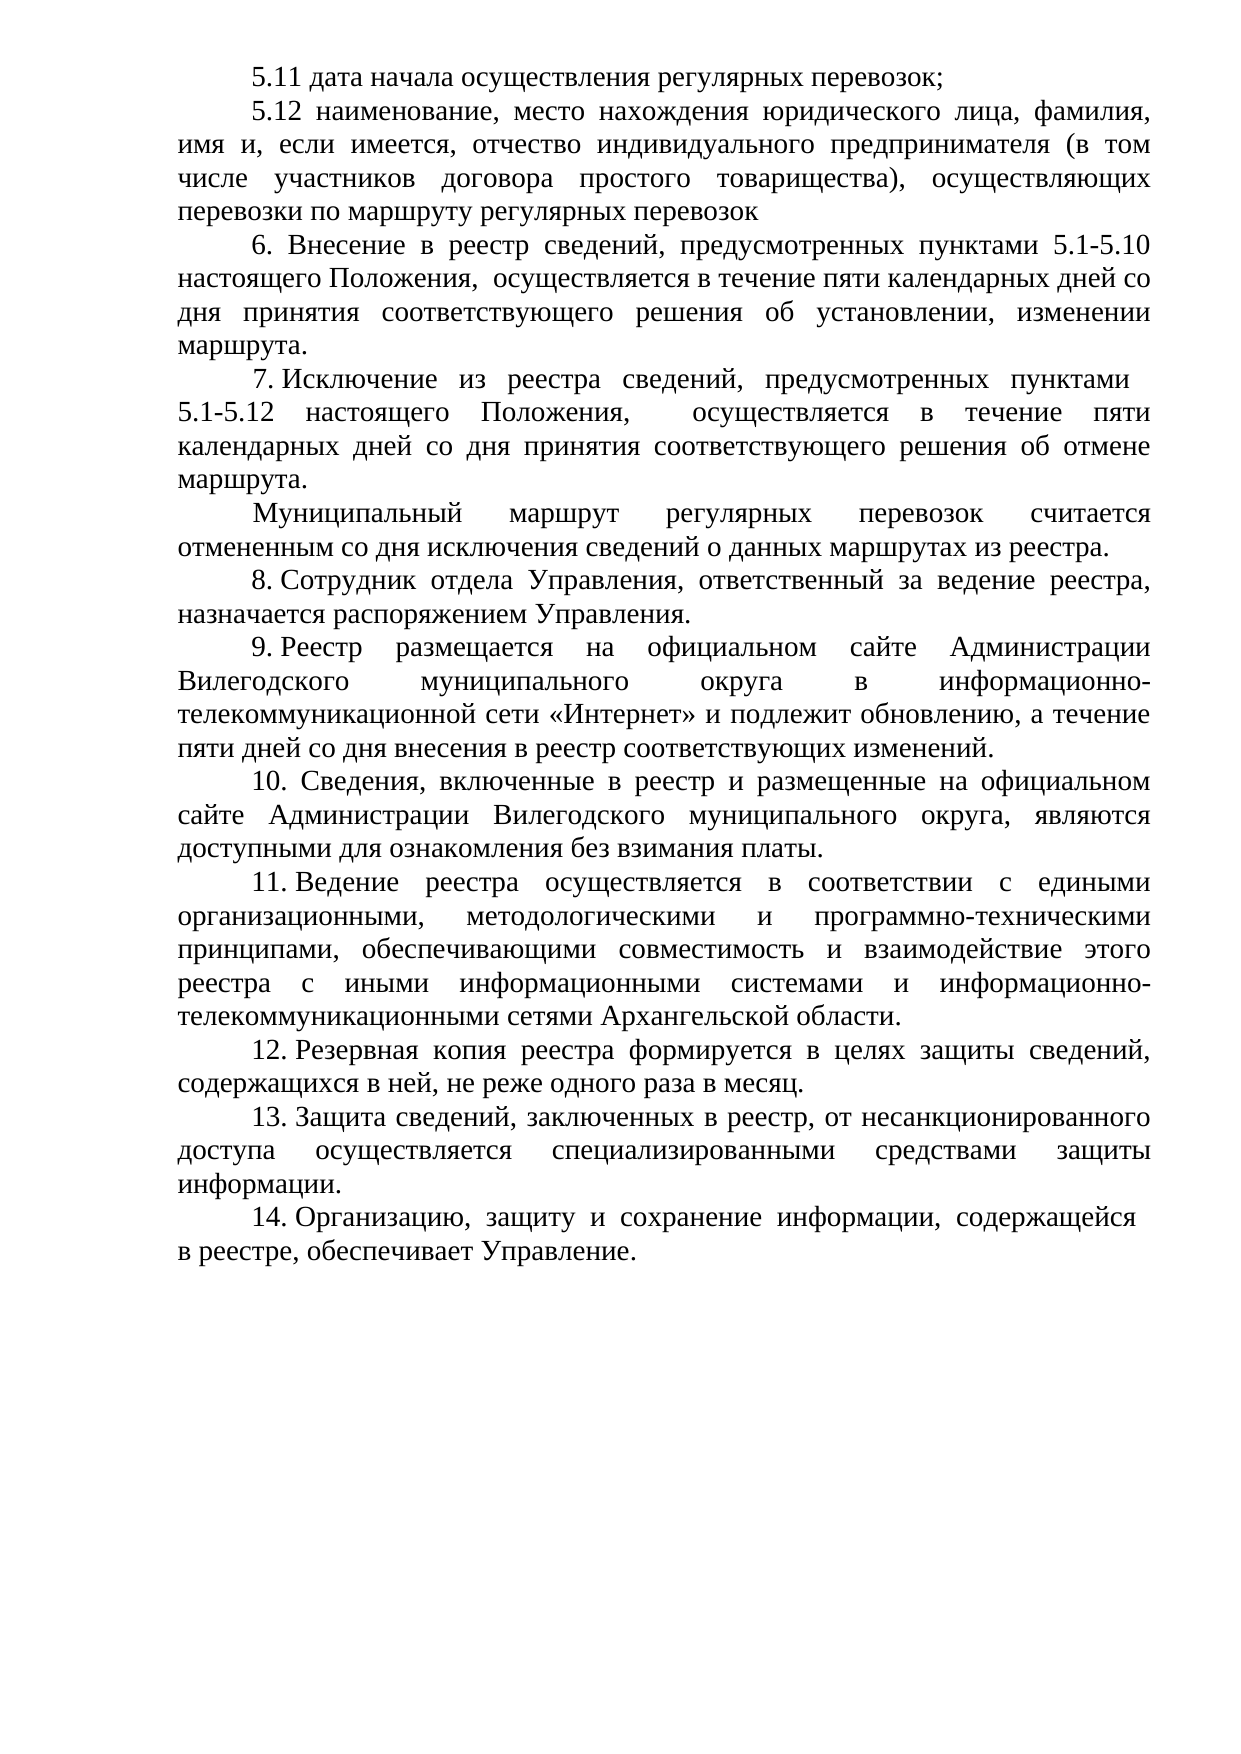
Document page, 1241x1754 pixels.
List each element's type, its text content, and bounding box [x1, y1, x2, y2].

text 7. Исключение из реестра сведений, предусмотренных пунктами 5.1-5.12 настоящего Положения, осуществляется в течение пяти календарных дней со дня принятия соответствующего решения об отмене маршрута. [177, 361, 1152, 495]
text 14. Организацию, защиту и сохранение информации, содержащейся в реестре, обеспечивает Управление. [177, 1199, 1152, 1267]
list 5.12 наименование, место нахождения юридического лица, фамилия, имя и, если имеется, отчество индивидуального предпринимателя (в том числе участников договора простого товарищества), осуществляющих перевозки по маршруту регулярных перевозок [177, 93, 1152, 227]
list 10. Сведения, включенные в реестр и размещенные на официальном сайте Администрации Вилегодского муниципального округа, являются доступными для ознакомления без взимания платы. [177, 763, 1152, 864]
list 8. Сотрудник отдела Управления, ответственный за ведение реестра, назначается распоряжением Управления. [177, 562, 1152, 629]
list 9. Реестр размещается на официальном сайте Администрации Вилегодского муниципального округа в информационно-телекоммуникационной сети «Интернет» и подлежит обновлению, а течение пяти дней со дня внесения в реестр соответствующих изменений. [177, 629, 1152, 763]
list 13. Защита сведений, заключенных в реестр, от несанкционированного доступа осуществляется специализированными средствами защиты информации. [177, 1099, 1152, 1199]
text Муниципальный маршрут регулярных перевозок считается отмененным со дня исключения сведений о данных маршрутах из реестра. [177, 495, 1152, 562]
list 6. Внесение в реестр сведений, предусмотренных пунктами 5.1-5.10 настоящего Положения, осуществляется в течение пяти календарных дней со дня принятия соответствующего решения об установлении, изменении маршрута. [177, 227, 1152, 361]
list 11. Ведение реестра осуществляется в соответствии с едиными организационными, методологическими и программно-техническими принципами, обеспечивающими совместимость и взаимодействие этого реестра с иными информационными системами и информационно-телекоммуникационными сетями Архангельской области. [177, 864, 1152, 1032]
list 5.11 дата начала осуществления регулярных перевозок; [177, 59, 1152, 93]
list 12. Резервная копия реестра формируется в целях защиты сведений, содержащихся в ней, не реже одного раза в месяц. [177, 1032, 1152, 1099]
